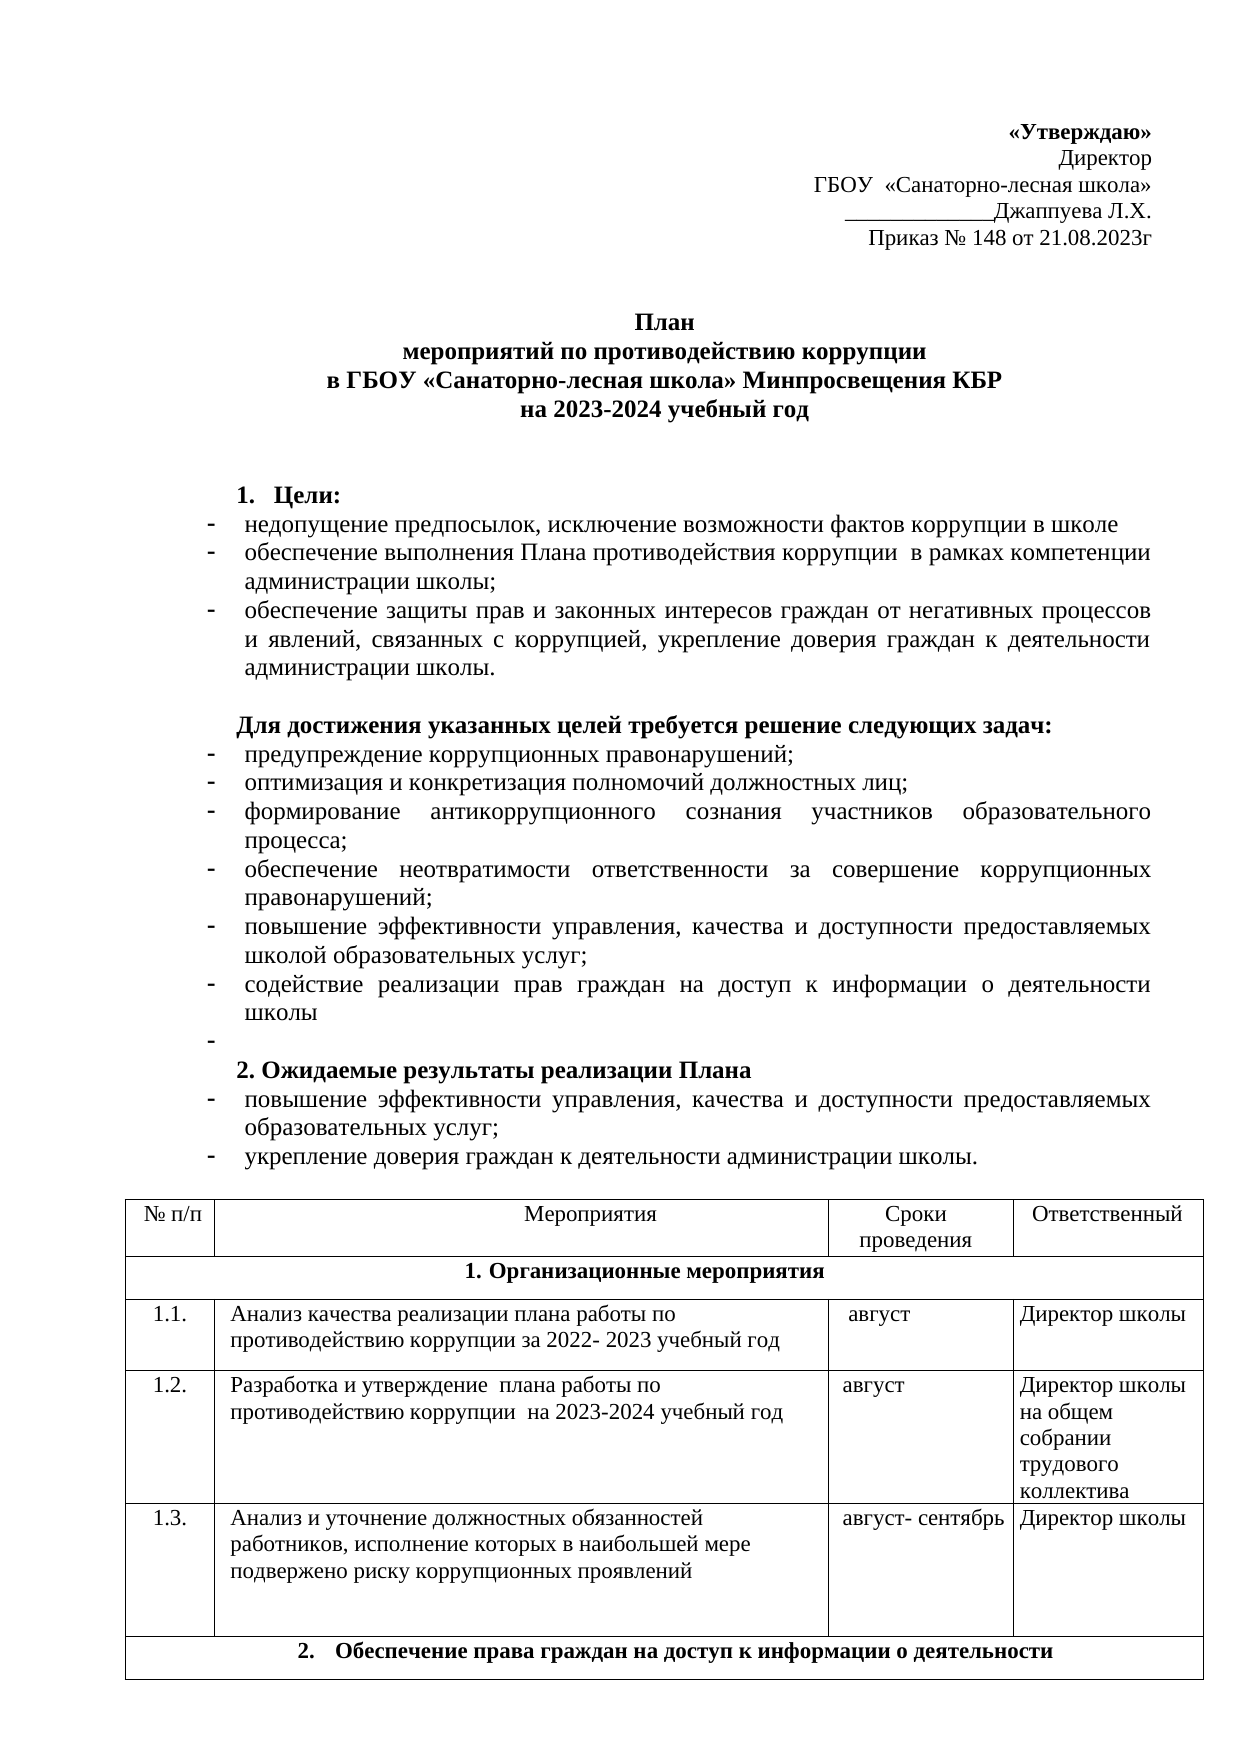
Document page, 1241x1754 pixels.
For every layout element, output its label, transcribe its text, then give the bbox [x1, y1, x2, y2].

table_cell 1.3. [126, 1504, 214, 1636]
list недопущение предпосылок, исключение возможности фактов коррупции в школе [207, 509, 1152, 537]
text Директор [177, 144, 1152, 171]
text _____________Джаппуева Л.Х. [177, 197, 1152, 223]
table_cell Анализ и уточнение должностных обязанностей работников, исполнение которых в наибольшей мере подвержено риску коррупционных проявлений [215, 1504, 828, 1636]
text в ГБОУ «Санаторно-лесная школа» Минпросвещения КБР [177, 365, 1152, 394]
table_cell 1.1. [126, 1300, 214, 1370]
table_cell Директор школы [1014, 1300, 1203, 1370]
table_header Сроки проведения [829, 1200, 1013, 1256]
text План [177, 307, 1152, 336]
list обеспечение неотвратимости ответственности за совершение коррупционных правонарушений; [207, 854, 1152, 911]
table_cell август- сентябрь [829, 1504, 1013, 1636]
table_header Ответственный [1014, 1200, 1203, 1256]
text ГБОУ «Санаторно-лесная школа» [177, 171, 1152, 197]
text 2. Ожидаемые результаты реализации Плана [177, 1055, 1152, 1084]
text на 2023-2024 учебный год [177, 394, 1152, 422]
table_cell Обеспечение права граждан на доступ к информации о деятельности [126, 1637, 1203, 1679]
list обеспечение выполнения Плана противодействия коррупции в рамках компетенции администрации школы; [207, 537, 1152, 595]
table_cell Директор школы на общем собрании трудового коллектива [1014, 1371, 1203, 1503]
table_cell август [829, 1371, 1013, 1503]
list повышение эффективности управления, качества и доступности предоставляемых школой образовательных услуг; [207, 911, 1152, 969]
list оптимизация и конкретизация полномочий должностных лиц; [207, 767, 1152, 796]
table_cell 1.2. [126, 1371, 214, 1503]
table_cell Анализ качества реализации плана работы по противодействию коррупции за 2022- 2023 учебный год [215, 1300, 828, 1370]
table_cell Организационные мероприятия [126, 1257, 1203, 1299]
table_cell август [829, 1300, 1013, 1370]
list обеспечение защиты прав и законных интересов граждан от негативных процессов и явлений, связанных с коррупцией, укрепление доверия граждан к деятельности администрации школы. [207, 595, 1152, 681]
list укрепление доверия граждан к деятельности администрации школы. [207, 1141, 1152, 1170]
text «Утверждаю» [177, 118, 1152, 144]
text Для достижения указанных целей требуется решение следующих задач: [177, 710, 1152, 739]
list повышение эффективности управления, качества и доступности предоставляемых образовательных услуг; [207, 1084, 1152, 1141]
list содействие реализации прав граждан на доступ к информации о деятельности школы [207, 969, 1152, 1026]
text Приказ № 148 от 21.08.2023г [177, 223, 1152, 250]
table_cell Директор школы [1014, 1504, 1203, 1636]
list Цели: [236, 480, 1152, 509]
table_cell Разработка и утверждение плана работы по противодействию коррупции на 2023-2024 учебный год [215, 1371, 828, 1503]
table_header № п/п [126, 1200, 214, 1256]
list формирование антикоррупционного сознания участников образовательного процесса; [207, 796, 1152, 854]
list предупреждение коррупционных правонарушений; [207, 739, 1152, 767]
table_header Мероприятия [215, 1200, 828, 1256]
text мероприятий по противодействию коррупции [177, 336, 1152, 365]
